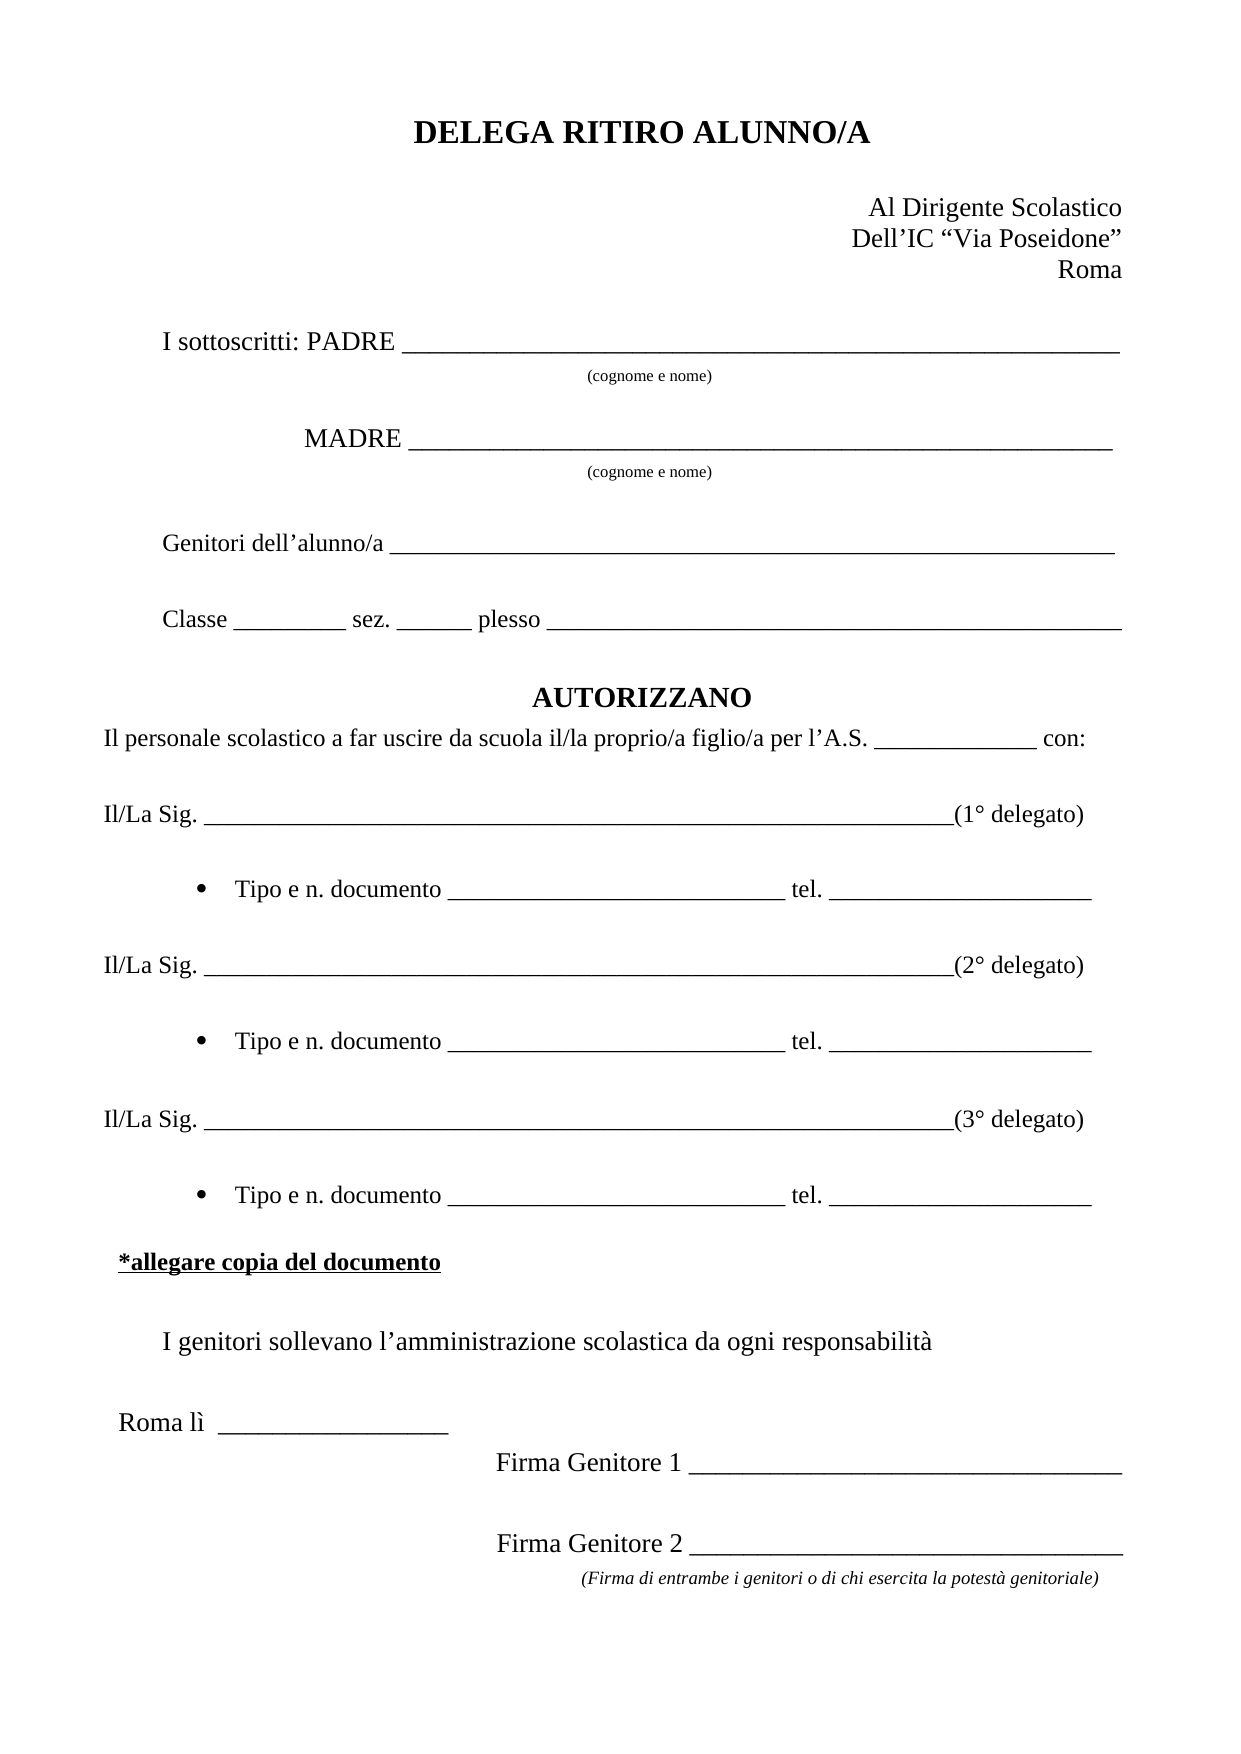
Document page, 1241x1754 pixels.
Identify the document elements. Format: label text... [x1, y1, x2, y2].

text (cognome e nome) [162, 365, 1122, 384]
list Tipo e n. documento ___________________________ tel. _____________________ [197, 874, 1122, 903]
text DELEGA RITIRO ALUNNO/A [162, 113, 1122, 151]
text MADRE ____________________________________________________ [162, 422, 1122, 453]
text *allegare copia del documento [118, 1247, 1122, 1276]
text Genitori dell’alunno/a __________________________________________________________ [162, 528, 1122, 557]
text I genitori sollevano l’amministrazione scolastica da ogni responsabilità [162, 1325, 1122, 1356]
text Il/La Sig. ____________________________________________________________(3° delegato) [103, 1104, 1122, 1133]
text AUTORIZZANO [162, 680, 1122, 714]
text (cognome e nome) [162, 462, 1122, 481]
text Roma lì _________________ [118, 1406, 1122, 1437]
text Il/La Sig. ____________________________________________________________(2° delegato) [103, 950, 1122, 979]
text Il personale scolastico a far uscire da scuola il/la proprio/a figlio/a per l’A.S. _____________ con: [103, 723, 1122, 752]
text Classe _________ sez. ______ plesso ______________________________________________ [162, 604, 1122, 633]
text Firma Genitore 1 ________________________________ [162, 1446, 1122, 1477]
text I sottoscritti: PADRE _____________________________________________________ [162, 325, 1122, 356]
text (Firma di entrambe i genitori o di chi esercita la potestà genitoriale) [118, 1567, 1137, 1589]
text Roma [162, 253, 1122, 285]
list Tipo e n. documento ___________________________ tel. _____________________ [197, 1026, 1122, 1055]
text Al Dirigente Scolastico [162, 191, 1122, 222]
text Dell’IC “Via Poseidone” [162, 222, 1122, 253]
list Tipo e n. documento ___________________________ tel. _____________________ [197, 1180, 1122, 1209]
text Il/La Sig. ____________________________________________________________(1° delegato) [103, 799, 1122, 827]
text Firma Genitore 2 ________________________________ [118, 1527, 1137, 1558]
